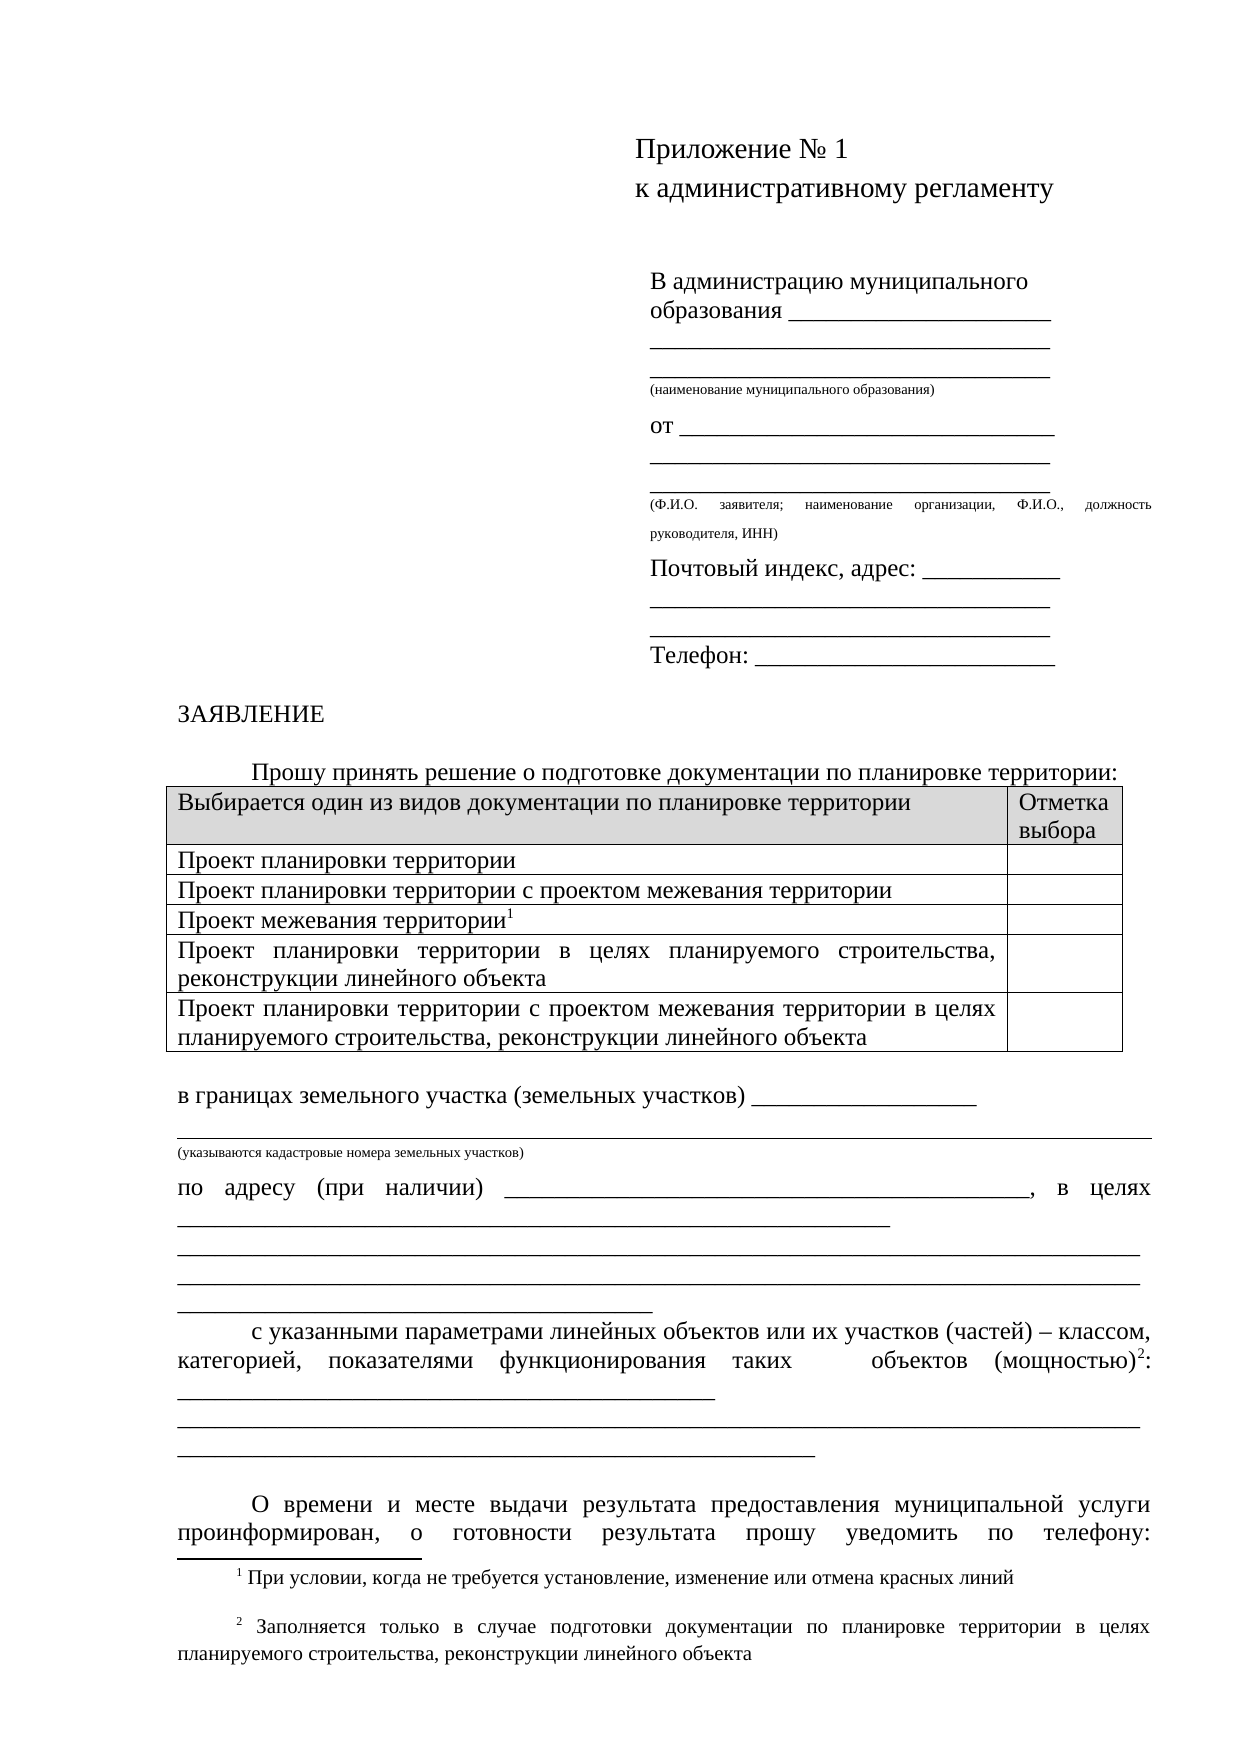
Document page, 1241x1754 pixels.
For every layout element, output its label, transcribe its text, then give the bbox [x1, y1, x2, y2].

text ________________________________ [650, 438, 1152, 467]
table_header Выбирается один из видов документации по планировке территории [167, 787, 1007, 844]
table_cell [1008, 905, 1122, 934]
text ЗАЯВЛЕНИЕ [177, 699, 1152, 728]
text ________________________________ [650, 323, 1152, 352]
table_cell Проект планировки территории в целях планируемого строительства, реконструкции линейного объекта [167, 935, 1007, 992]
text Прошу принять решение о подготовке документации по планировке территории: [177, 757, 1152, 786]
text Телефон: ________________________ [650, 640, 1152, 668]
text ________________________________ [650, 352, 1152, 381]
text Почтовый индекс, адрес: ___________ [650, 553, 1152, 582]
text в границах земельного участка (земельных участков) __________________ [177, 1081, 1152, 1109]
text В администрацию муниципального [650, 266, 1152, 295]
text от ______________________________ [650, 410, 1152, 438]
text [177, 1489, 1152, 1546]
table_cell [1008, 845, 1122, 874]
text (наименование муниципального образования) [650, 381, 1152, 410]
text ________________________________________________________________________________________________________________________________ [177, 1402, 1152, 1460]
table_header Отметка выбора [1008, 787, 1122, 844]
subtitle Приложение № 1 [635, 131, 1152, 165]
subtitle к административному регламенту [635, 170, 1152, 203]
table_cell [1008, 993, 1122, 1051]
text по адресу (при наличии) __________________________________________, в целях _________________________________________________________ ________________________________________________________________________________________________________________________________________________________________________________________________ [177, 1172, 1152, 1316]
text ________________________________ [650, 582, 1152, 611]
table_cell Проект межевания территории [167, 905, 1007, 934]
table_cell [1008, 875, 1122, 904]
text ________________________________ [650, 611, 1152, 640]
table_cell [1008, 935, 1122, 992]
text (Ф.И.О. заявителя; наименование организации, Ф.И.О., должность руководителя, ИНН) [650, 496, 1152, 553]
text ________________________________ [650, 467, 1152, 496]
text (указываются кадастровые номера земельных участков) [177, 1144, 1152, 1172]
table_cell Проект планировки территории [167, 845, 1007, 874]
table_cell Проект планировки территории с проектом межевания территории в целях планируемого строительства, реконструкции линейного объекта [167, 993, 1007, 1051]
text с указанными параметрами линейных объектов или их участков (частей) – классом, категорией, показателями функционирования таких объектов (мощностью): ___________________________________________ [177, 1316, 1152, 1402]
table_cell Проект планировки территории с проектом межевания территории [167, 875, 1007, 904]
text образования _____________________ [650, 295, 1152, 323]
